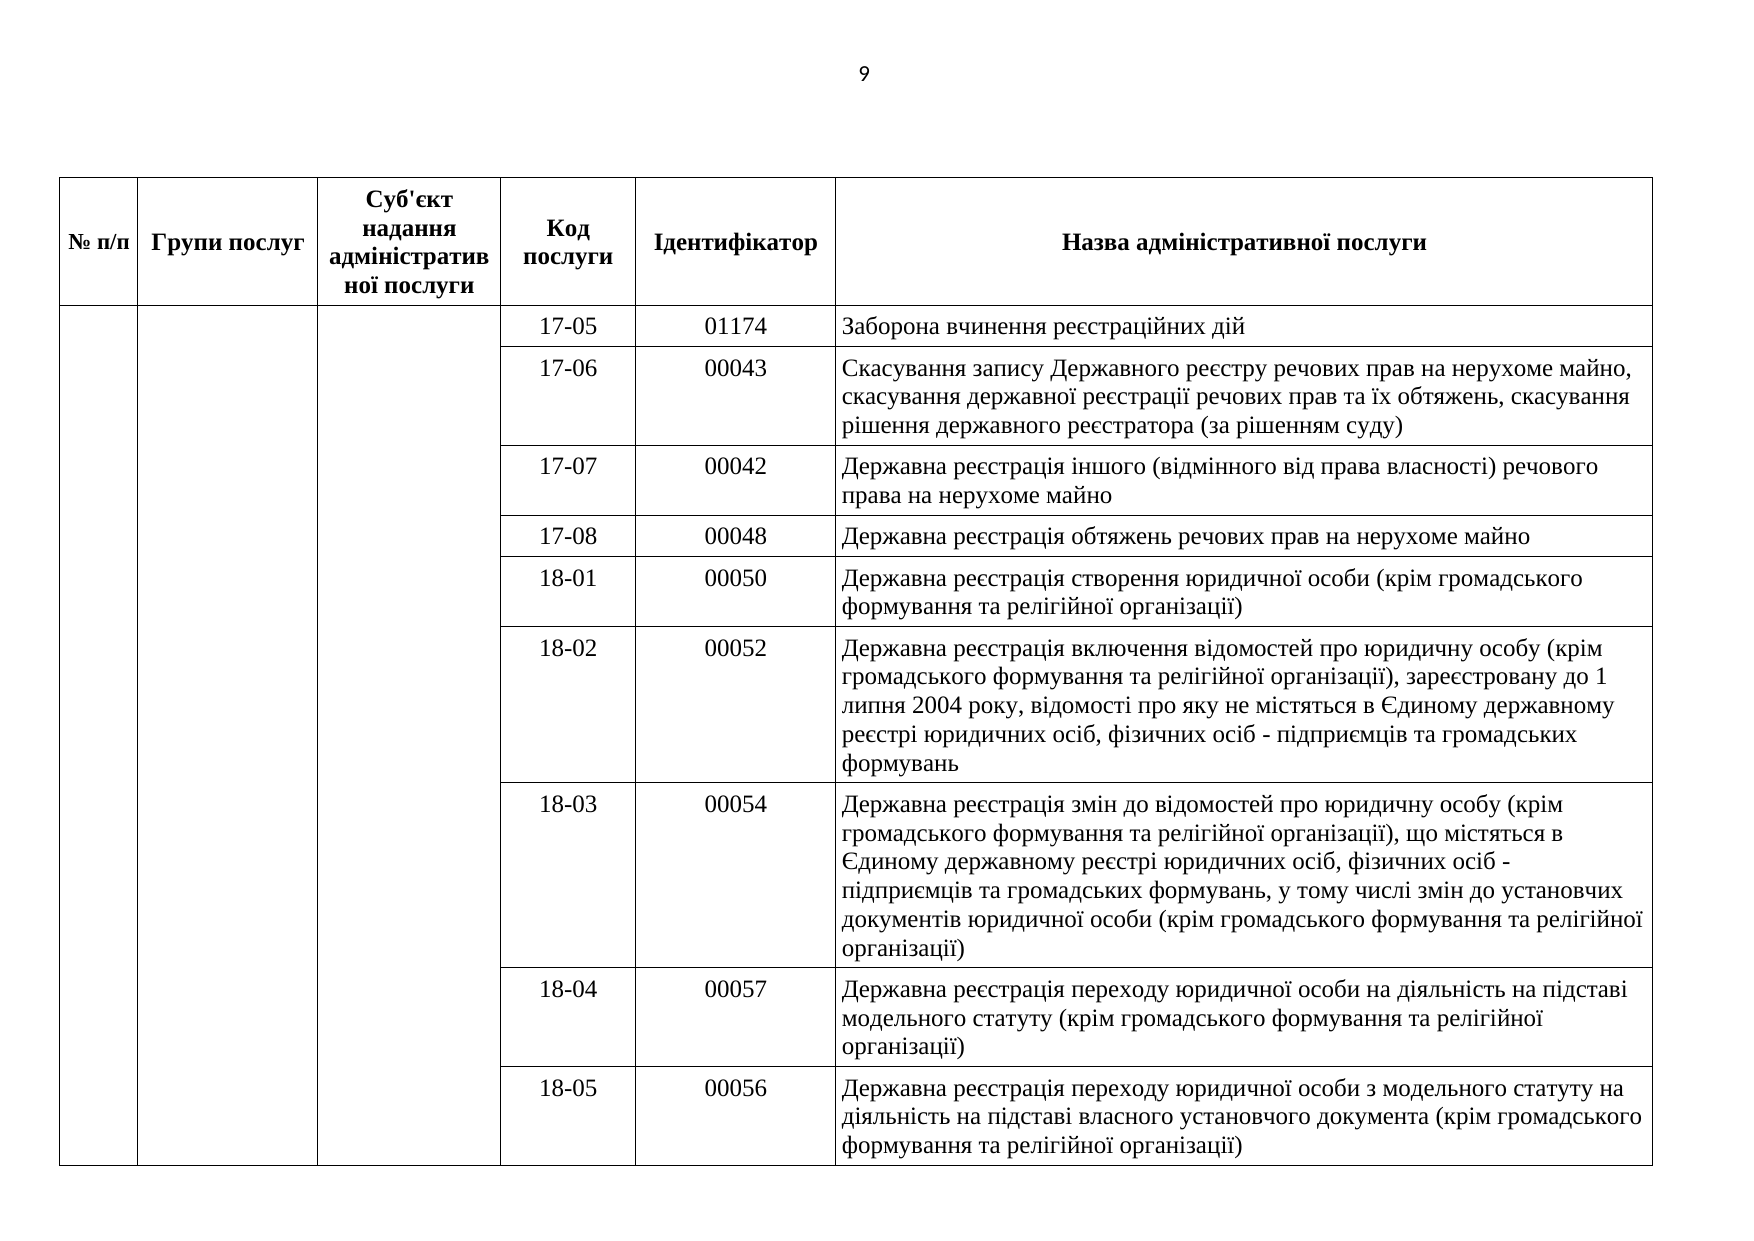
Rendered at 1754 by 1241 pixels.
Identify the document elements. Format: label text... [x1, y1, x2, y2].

table_cell Державна реєстрація обтяжень речових прав на нерухоме майно [836, 516, 1652, 556]
table_cell 00052 [636, 627, 835, 782]
table_cell Державна реєстрація створення юридичної особи (крім громадського формування та релігійної організації) [836, 557, 1652, 626]
table_cell 18-04 [501, 968, 635, 1066]
table_header № п/п [60, 178, 137, 305]
table_cell 18-05 [501, 1067, 635, 1165]
table_header Назва адміністративної послуги [836, 178, 1652, 305]
table_cell Державна реєстрація переходу юридичної особи з модельного статуту на діяльність на підставі власного установчого документа (крім громадського формування та релігійної організації) [836, 1067, 1652, 1165]
table_cell Заборона вчинення реєстраційних дій [836, 306, 1652, 346]
table_header Ідентифікатор [636, 178, 835, 305]
table_cell 00057 [636, 968, 835, 1066]
table_cell Державна реєстрація включення відомостей про юридичну особу (крім громадського формування та релігійної організації), зареєстровану до 1 липня 2004 року, відомості про яку не містяться в Єдиному державному реєстрі юридичних осіб, фізичних осіб - підприємців та громадських формувань [836, 627, 1652, 782]
table_cell 00043 [636, 347, 835, 445]
table_cell Скасування запису Державного реєстру речових прав на нерухоме майно, скасування державної реєстрації речових прав та їх обтяжень, скасування рішення державного реєстратора (за рішенням суду) [836, 347, 1652, 445]
table_cell 00054 [636, 783, 835, 967]
table_cell 00050 [636, 557, 835, 626]
table_cell 17-05 [501, 306, 635, 346]
table_cell 18-01 [501, 557, 635, 626]
table_cell 00042 [636, 446, 835, 515]
table_header Суб'єкт надання адміністративної послуги [318, 178, 500, 305]
table_cell Державна реєстрація іншого (відмінного від права власності) речового права на нерухоме майно [836, 446, 1652, 515]
table_cell Державна реєстрація переходу юридичної особи на діяльність на підставі модельного статуту (крім громадського формування та релігійної організації) [836, 968, 1652, 1066]
table_cell 18-03 [501, 783, 635, 967]
table_cell 00056 [636, 1067, 835, 1165]
table_cell 17-07 [501, 446, 635, 515]
table_cell Державна реєстрація змін до відомостей про юридичну особу (крім громадського формування та релігійної організації), що містяться в Єдиному державному реєстрі юридичних осіб, фізичних осіб - підприємців та громадських формувань, у тому числі змін до установчих документів юридичної особи (крім громадського формування та релігійної організації) [836, 783, 1652, 967]
table_header Код послуги [501, 178, 635, 305]
table_cell 01174 [636, 306, 835, 346]
table_cell 17-06 [501, 347, 635, 445]
table_cell 00048 [636, 516, 835, 556]
table_cell 17-08 [501, 516, 635, 556]
table_header Групи послуг [138, 178, 317, 305]
table_cell 18-02 [501, 627, 635, 782]
